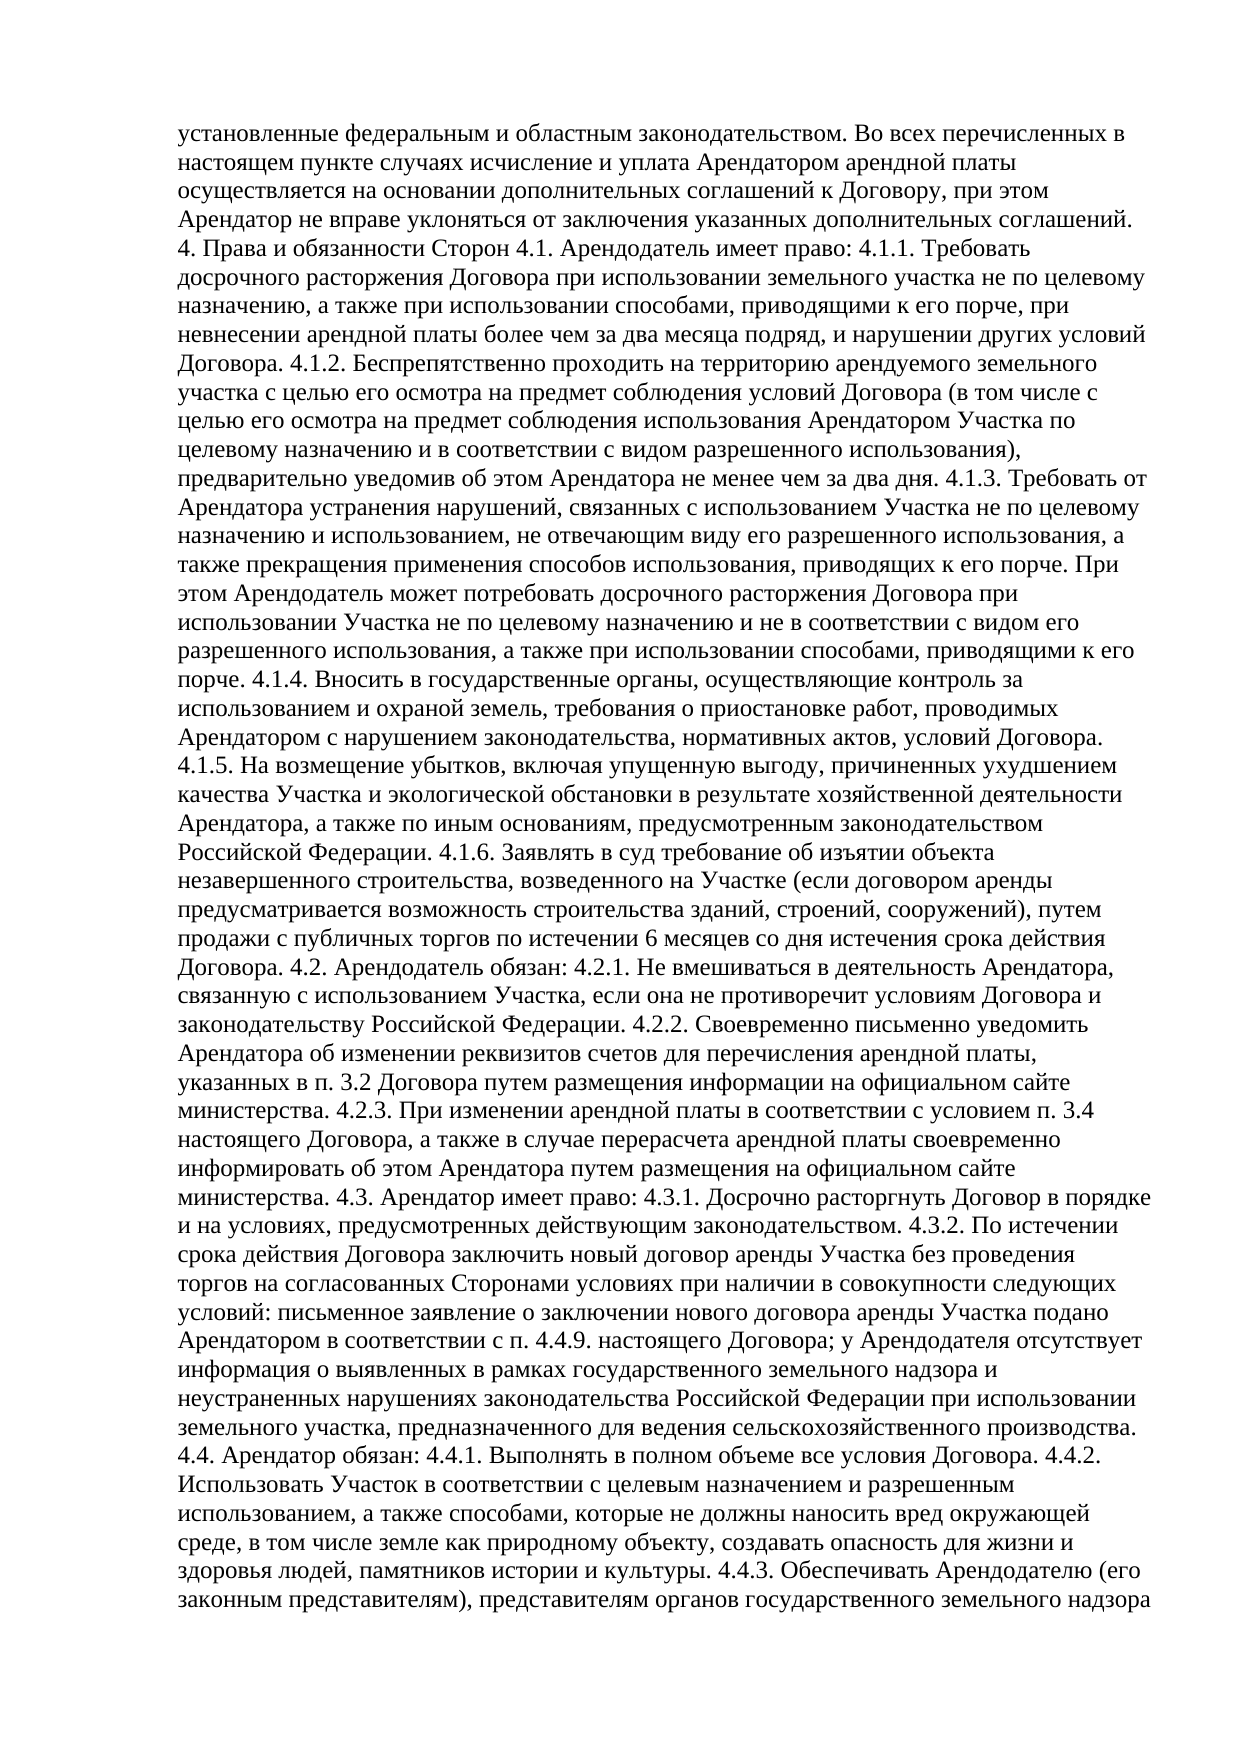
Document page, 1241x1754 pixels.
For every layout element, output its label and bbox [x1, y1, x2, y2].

text [177, 118, 1152, 1613]
